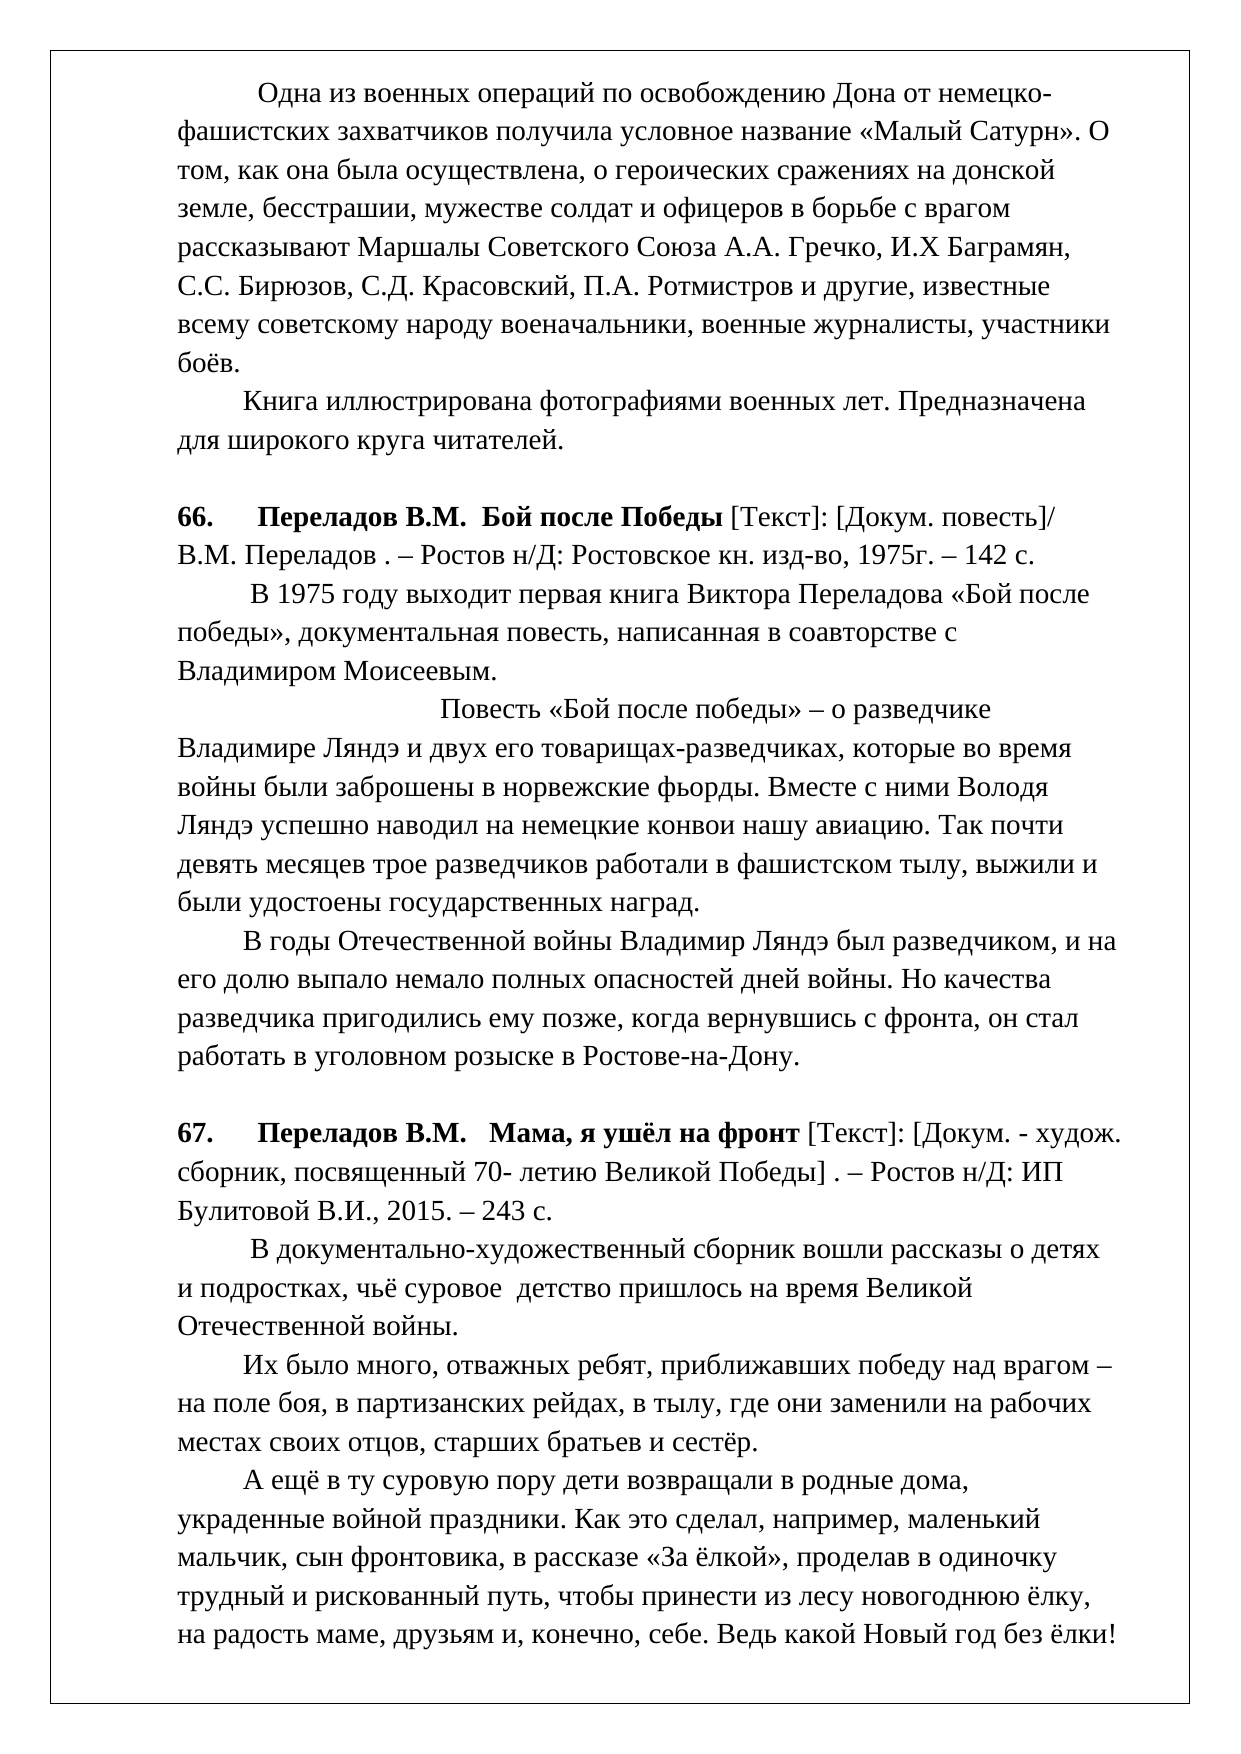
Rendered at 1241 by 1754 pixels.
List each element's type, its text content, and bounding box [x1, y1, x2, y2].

text В годы Отечественной войны Владимир Ляндэ был разведчиком, и на его долю выпало немало полных опасностей дней войны. Но качества разведчика пригодились ему позже, когда вернувшись с фронта, он стал работать в уголовном розыске в Ростове-на-Дону. [177, 923, 1122, 1072]
text 67. Переладов В.М. Мама, я ушёл на фронт [Текст]: [Докум. - худож. сборник, посвященный 70- летию Великой Победы] . – Ростов н/Д: ИП Булитовой В.И., 2015. – 243 с. [177, 1116, 1122, 1226]
text Повесть «Бой после победы» – о разведчике Владимире Ляндэ и двух его товарищах-разведчиках, которые во время войны были заброшены в норвежские фьорды. Вместе с ними Володя Ляндэ успешно наводил на немецкие конвои нашу авиацию. Так почти девять месяцев трое разведчиков работали в фашистском тылу, выжили и были удостоены государственных наград. [177, 692, 1122, 918]
text Одна из военных операций по освобождению Дона от немецко-фашистских захватчиков получила условное название «Малый Сатурн». О том, как она была осуществлена, о героических сражениях на донской земле, бесстрашии, мужестве солдат и офицеров в борьбе с врагом рассказывают Маршалы Советского Союза А.А. Гречко, И.Х Баграмян, С.С. Бирюзов, С.Д. Красовский, П.А. Ротмистров и другие, известные всему советскому народу военачальники, военные журналисты, участники боёв. [177, 75, 1122, 378]
text В 1975 году выходит первая книга Виктора Переладова «Бой после победы», документальная повесть, написанная в соавторстве с Владимиром Моисеевым. [177, 576, 1122, 687]
text Книга иллюстрирована фотографиями военных лет. Предназначена для широкого круга читателей. [177, 383, 1122, 455]
text Их было много, отважных ребят, приближавших победу над врагом – на поле боя, в партизанских рейдах, в тылу, где они заменили на рабочих местах своих отцов, старших братьев и сестёр. [177, 1347, 1122, 1457]
text А ещё в ту суровую пору дети возвращали в родные дома, украденные войной праздники. Как это сделал, например, маленький мальчик, сын фронтовика, в рассказе «За ёлкой», проделав в одиночку трудный и рискованный путь, чтобы принести из лесу новогоднюю ёлку, на радость маме, друзьям и, конечно, себе. Ведь какой Новый год без ёлки! [177, 1462, 1122, 1650]
text 66. Переладов В.М. Бой после Победы [Текст]: [Докум. повесть]/ В.М. Переладов . – Ростов н/Д: Ростовское кн. изд-во, 1975г. – 142 с. [177, 499, 1122, 571]
text В документально-художественный сборник вошли рассказы о детях и подростках, чьё суровое детство пришлось на время Великой Отечественной войны. [177, 1231, 1122, 1342]
